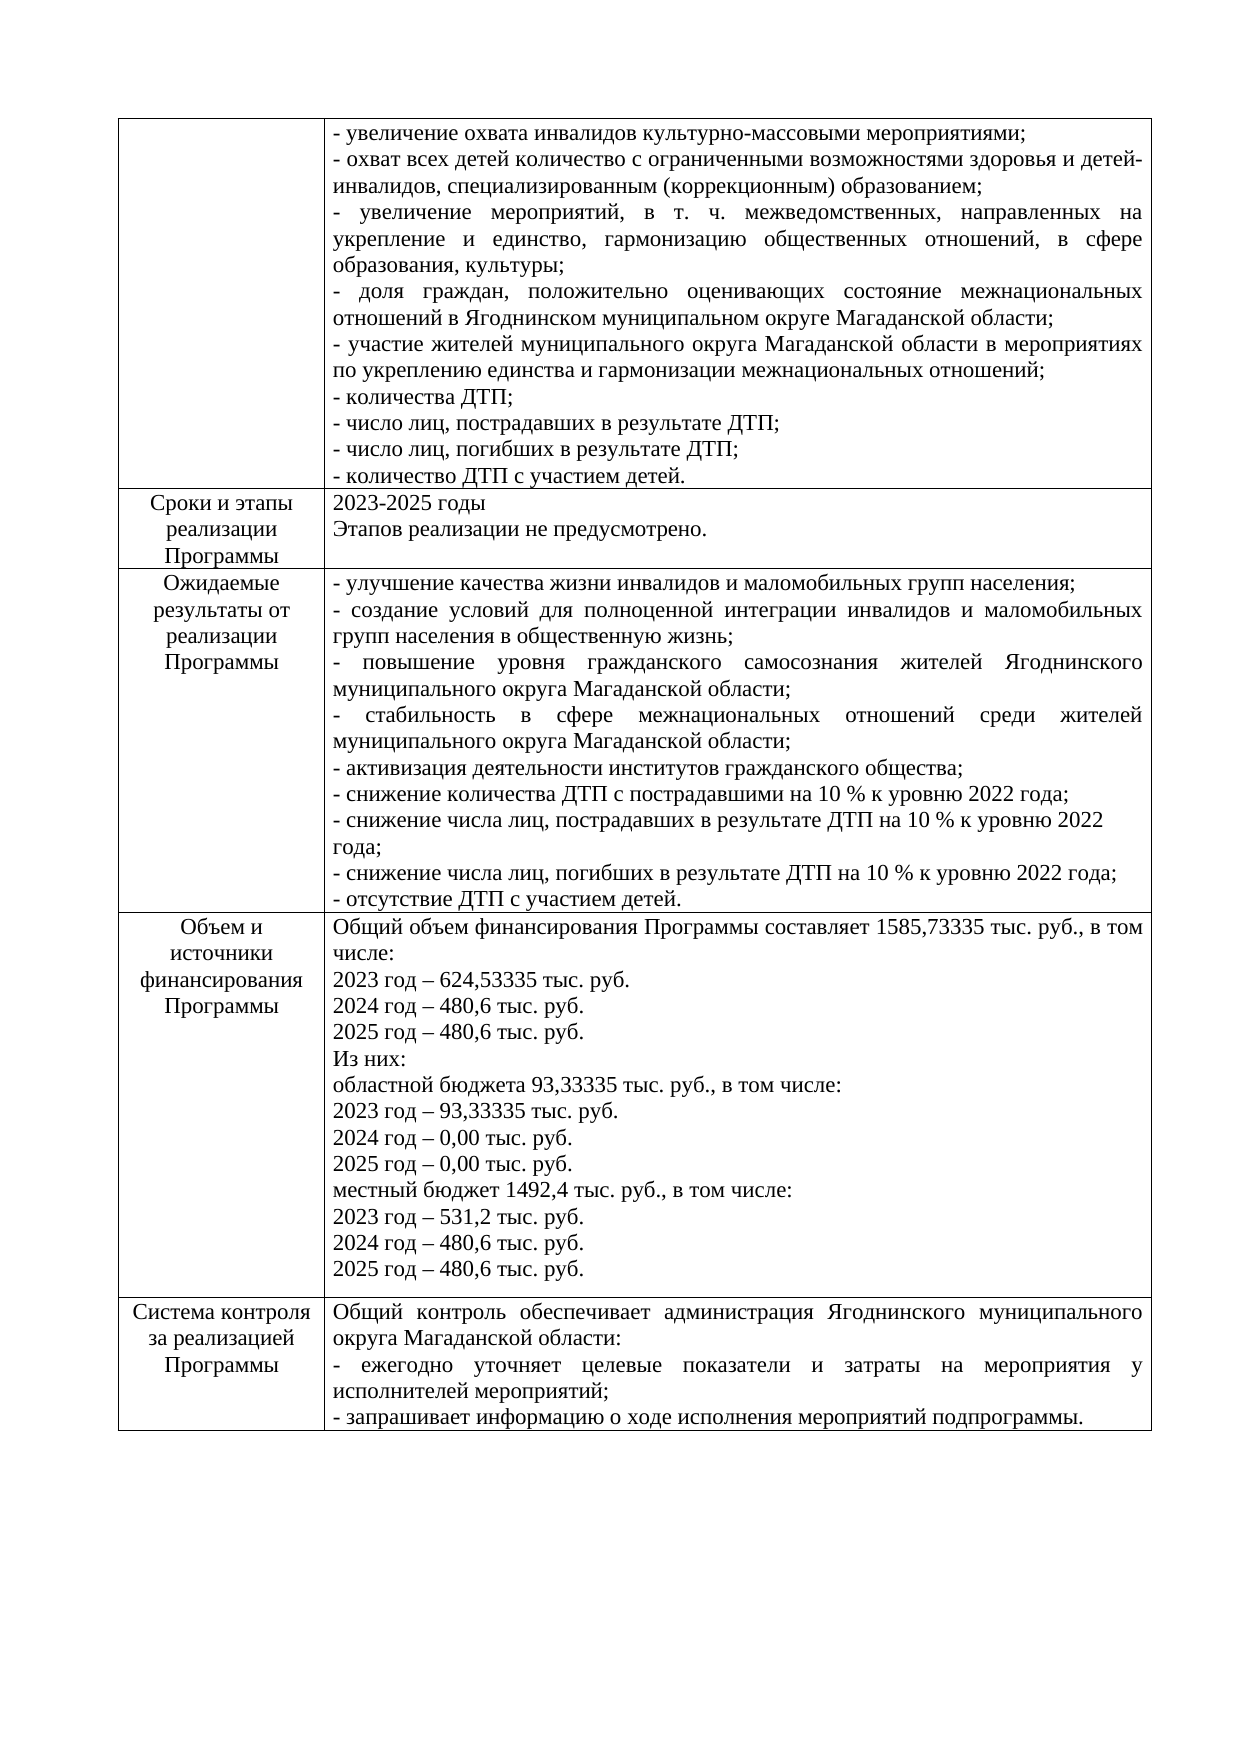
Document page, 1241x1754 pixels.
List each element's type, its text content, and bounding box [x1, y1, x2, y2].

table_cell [325, 119, 1151, 488]
table_cell Сроки и этапы реализации Программы [119, 489, 324, 568]
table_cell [119, 119, 324, 488]
table_cell - улучшение качества жизни инвалидов и маломобильных групп населения; - создание условий для полноценной интеграции инвалидов и маломобильных групп населения в общественную жизнь; - повышение уровня гражданского самосознания жителей Ягоднинского муниципального округа Магаданской области; - стабильность в сфере межнациональных отношений среди жителей муниципального округа Магаданской области; - активизация деятельности институтов гражданского общества; - снижение количества ДТП с пострадавшими на 10 % к уровню 2022 года; - снижение числа лиц, пострадавших в результате ДТП на 10 % к уровню 2022 года; - снижение числа лиц, погибших в результате ДТП на 10 % к уровню 2022 года; - отсутствие ДТП с участием детей. [325, 569, 1151, 912]
table_cell Ожидаемые результаты от реализации Программы [119, 569, 324, 912]
table_cell Система контроля за реализацией Программы [119, 1298, 324, 1430]
table_cell Общий объем финансирования Программы составляет 1585,73335 тыс. руб., в том числе: 2023 год – 624,53335 тыс. руб. 2024 год – 480,6 тыс. руб. 2025 год – 480,6 тыс. руб. Из них: областной бюджета 93,33335 тыс. руб., в том числе: 2023 год – 93,33335 тыс. руб. 2024 год – 0,00 тыс. руб. 2025 год – 0,00 тыс. руб. местный бюджет 1492,4 тыс. руб., в том числе: 2023 год – 531,2 тыс. руб. 2024 год – 480,6 тыс. руб. 2025 год – 480,6 тыс. руб. [325, 913, 1151, 1297]
table_cell Общий контроль обеспечивает администрация Ягоднинского муниципального округа Магаданской области: - ежегодно уточняет целевые показатели и затраты на мероприятия у исполнителей мероприятий; - запрашивает информацию о ходе исполнения мероприятий подпрограммы. [325, 1298, 1151, 1430]
table_cell 2023-2025 годы Этапов реализации не предусмотрено. [325, 489, 1151, 568]
table_cell Объем и источники финансирования Программы [119, 913, 324, 1297]
